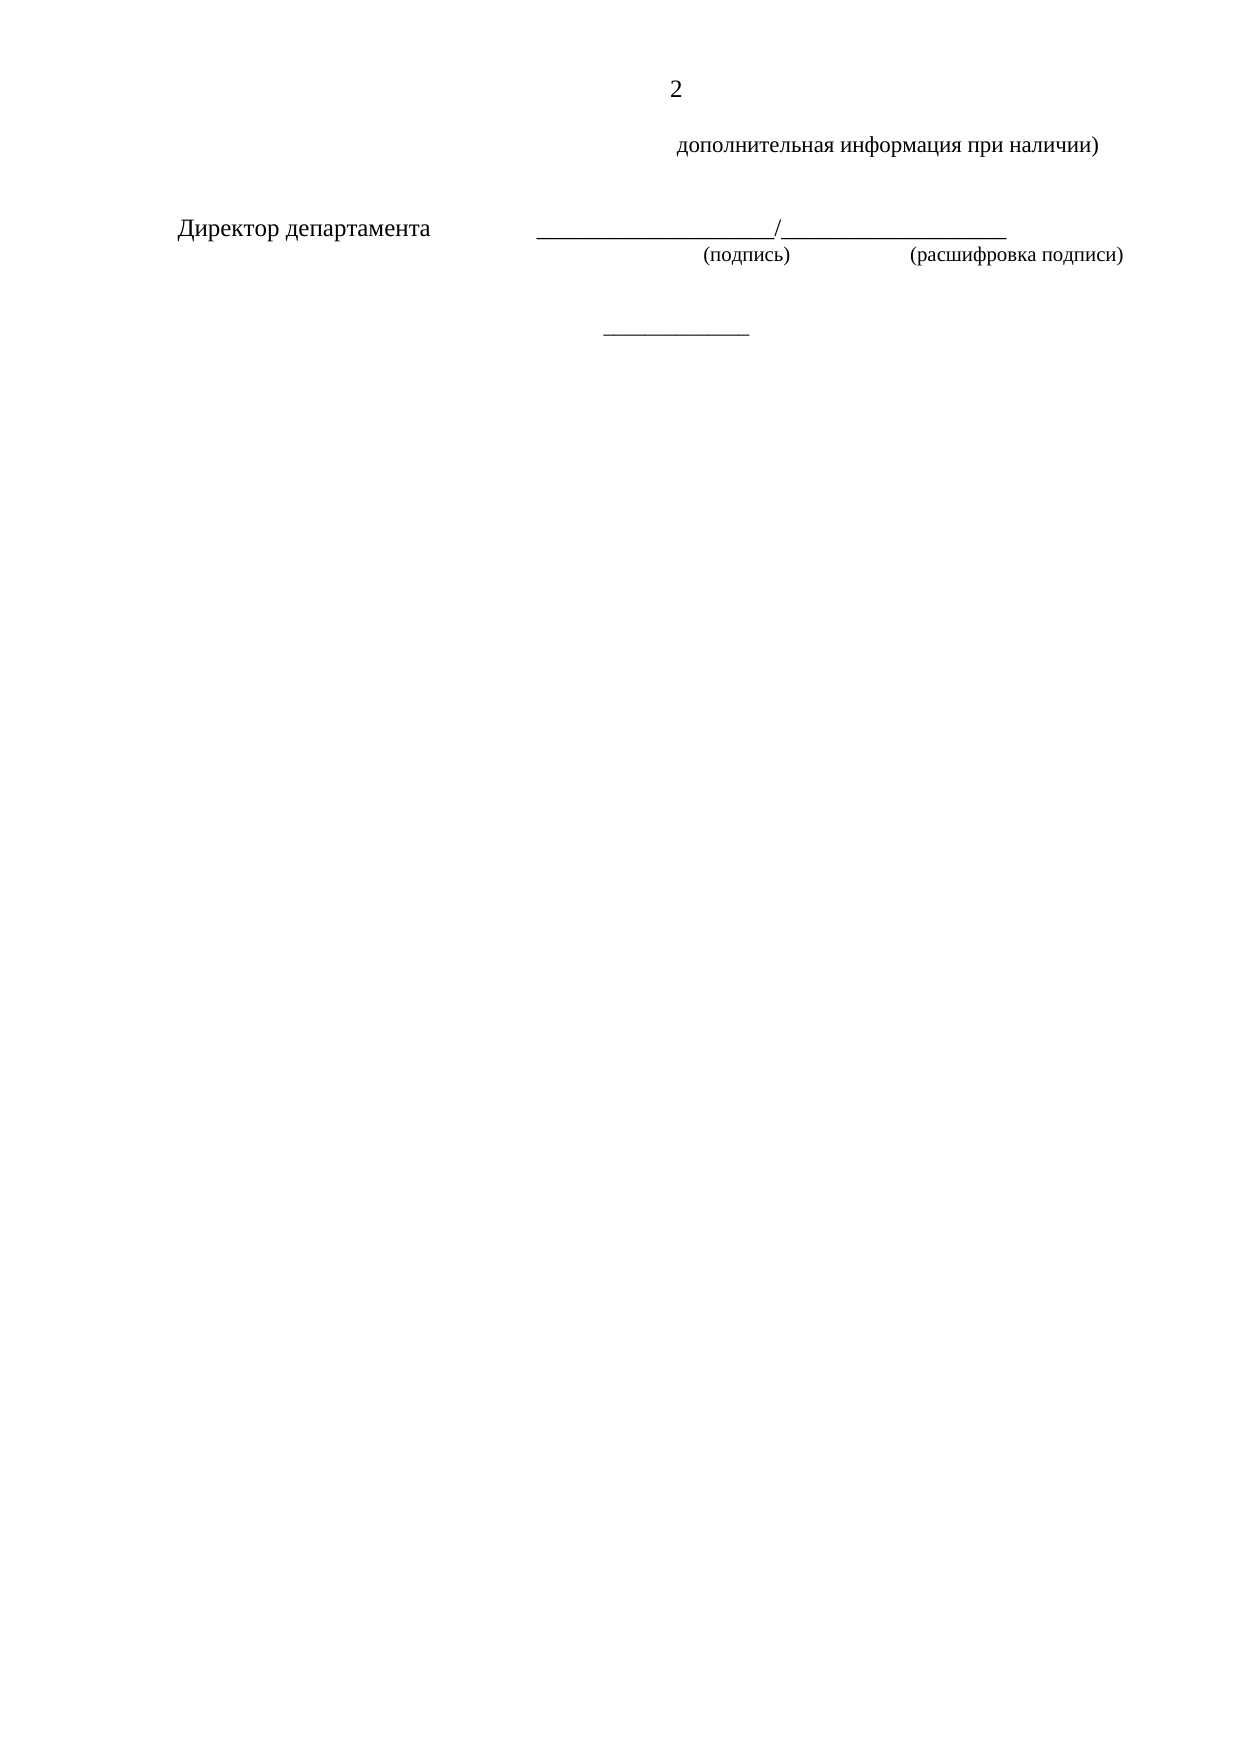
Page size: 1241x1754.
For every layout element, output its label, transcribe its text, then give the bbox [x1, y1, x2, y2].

text (подпись) (расшифровка подписи) [177, 242, 1175, 266]
text Директор департамента ___________________/__________________ [177, 213, 1175, 242]
text ______________ [177, 314, 1175, 338]
text дополнительная информация при наличии) [635, 131, 1141, 158]
